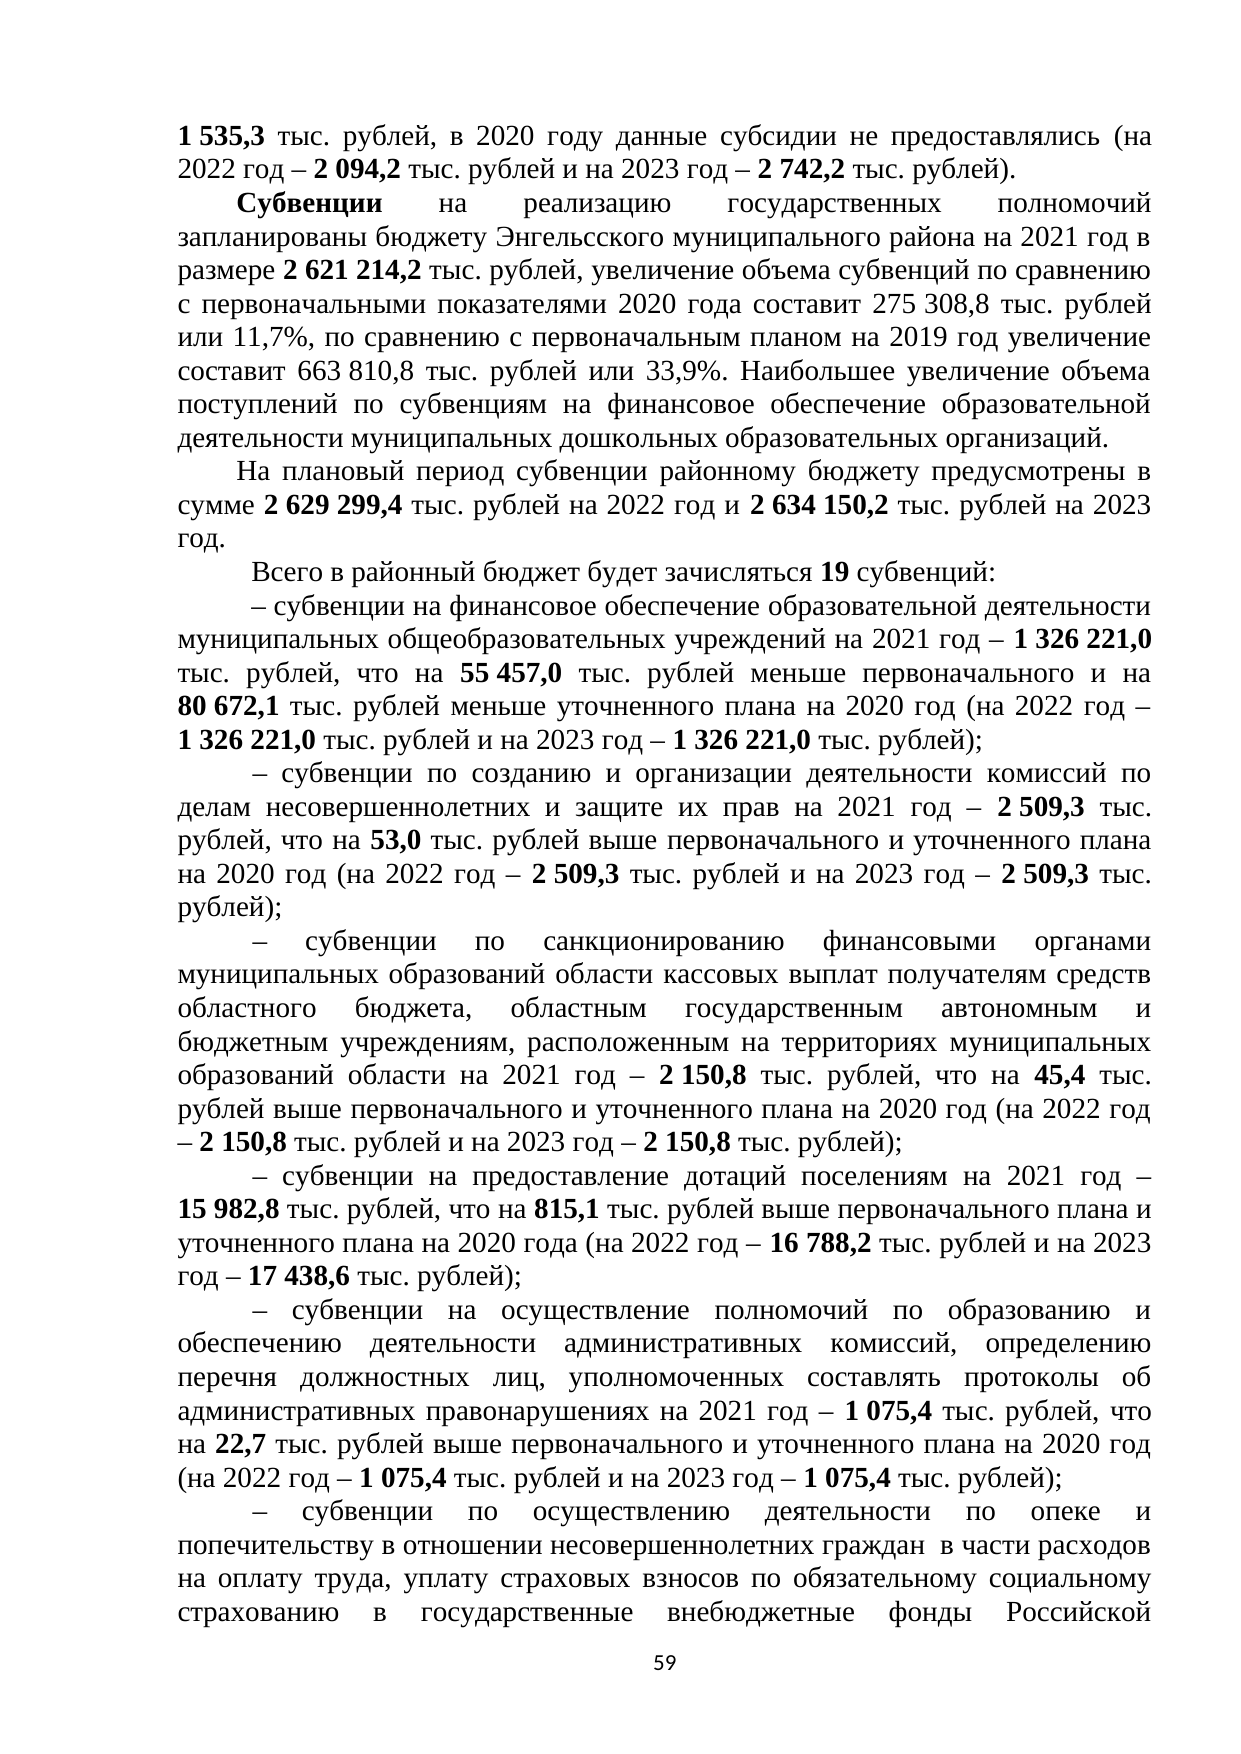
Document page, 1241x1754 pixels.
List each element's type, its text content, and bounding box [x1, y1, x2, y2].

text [177, 118, 1152, 185]
text На плановый период субвенции районному бюджету предусмотрены в сумме 2 629 299,4 тыс. рублей на 2022 год и 2 634 150,2 тыс. рублей на 2023 год. [177, 453, 1152, 554]
text Субвенции на реализацию государственных полномочий запланированы бюджету Энгельсского муниципального района на 2021 год в размере 2 621 214,2 тыс. рублей, увеличение объема субвенций по сравнению с первоначальными показателями 2020 года составит 275 308,8 тыс. рублей или 11,7%, по сравнению с первоначальным планом на 2019 год увеличение составит 663 810,8 тыс. рублей или 33,9%. Наибольшее увеличение объема поступлений по субвенциям на финансовое обеспечение образовательной деятельности муниципальных дошкольных образовательных организаций. [177, 185, 1152, 453]
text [177, 1493, 1152, 1627]
text – субвенции по созданию и организации деятельности комиссий по делам несовершеннолетних и защите их прав на 2021 год – 2 509,3 тыс. рублей, что на 53,0 тыс. рублей выше первоначального и уточненного плана на 2020 год (на 2022 год – 2 509,3 тыс. рублей и на 2023 год – 2 509,3 тыс. рублей); [177, 755, 1152, 923]
text – субвенции на финансовое обеспечение образовательной деятельности муниципальных общеобразовательных учреждений на 2021 год – 1 326 221,0 тыс. рублей, что на 55 457,0 тыс. рублей меньше первоначального и на 80 672,1 тыс. рублей меньше уточненного плана на 2020 год (на 2022 год – 1 326 221,0 тыс. рублей и на 2023 год – 1 326 221,0 тыс. рублей); [177, 588, 1152, 755]
text – субвенции на осуществление полномочий по образованию и обеспечению деятельности административных комиссий, определению перечня должностных лиц, уполномоченных составлять протоколы об административных правонарушениях на 2021 год – 1 075,4 тыс. рублей, что на 22,7 тыс. рублей выше первоначального и уточненного плана на 2020 год (на 2022 год – 1 075,4 тыс. рублей и на 2023 год – 1 075,4 тыс. рублей); [177, 1292, 1152, 1493]
text – субвенции на предоставление дотаций поселениям на 2021 год – 15 982,8 тыс. рублей, что на 815,1 тыс. рублей выше первоначального плана и уточненного плана на 2020 года (на 2022 год – 16 788,2 тыс. рублей и на 2023 год – 17 438,6 тыс. рублей); [177, 1158, 1152, 1292]
text – субвенции по санкционированию финансовыми органами муниципальных образований области кассовых выплат получателям средств областного бюджета, областным государственным автономным и бюджетным учреждениям, расположенным на территориях муниципальных образований области на 2021 год – 2 150,8 тыс. рублей, что на 45,4 тыс. рублей выше первоначального и уточненного плана на 2020 год (на 2022 год – 2 150,8 тыс. рублей и на 2023 год – 2 150,8 тыс. рублей); [177, 923, 1152, 1158]
text Всего в районный бюджет будет зачисляться 19 субвенций: [177, 554, 1152, 588]
